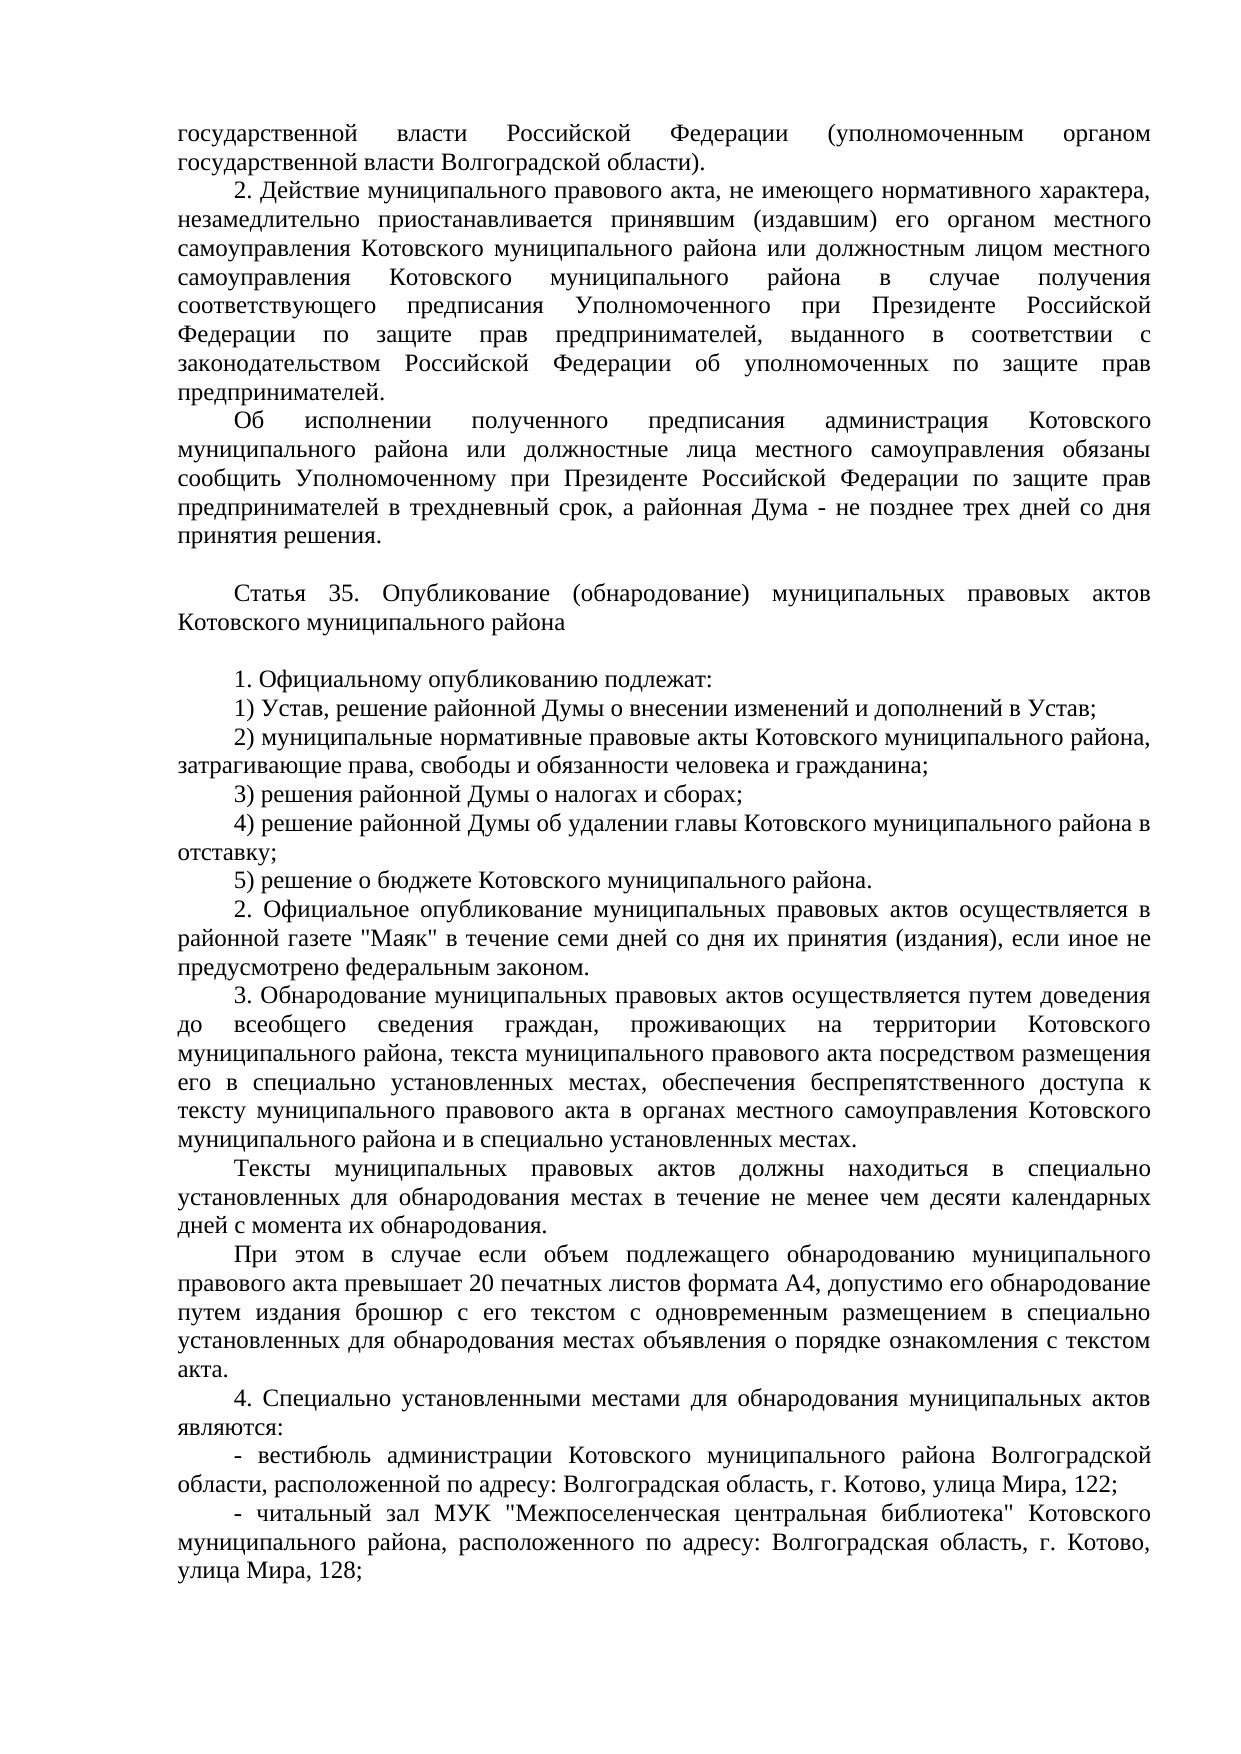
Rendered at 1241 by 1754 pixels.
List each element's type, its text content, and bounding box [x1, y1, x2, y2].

text Статья 35. Опубликование (обнародование) муниципальных правовых актов Котовского муниципального района [177, 578, 1152, 636]
text 5) решение о бюджете Котовского муниципального района. [177, 866, 1152, 894]
text 1) Устав, решение районной Думы о внесении изменений и дополнений в Устав; [177, 693, 1152, 722]
text 3) решения районной Думы о налогах и сборах; [177, 779, 1152, 808]
text 2. Официальное опубликование муниципальных правовых актов осуществляется в районной газете "Маяк" в течение семи дней со дня их принятия (издания), если иное не предусмотрено федеральным законом. [177, 894, 1152, 981]
text 4. Специально установленными местами для обнародования муниципальных актов являются: [177, 1383, 1152, 1441]
text 1. Официальному опубликованию подлежат: [177, 664, 1152, 693]
text 2) муниципальные нормативные правовые акты Котовского муниципального района, затрагивающие права, свободы и обязанности человека и гражданина; [177, 722, 1152, 779]
text 2. Действие муниципального правового акта, не имеющего нормативного характера, незамедлительно приостанавливается принявшим (издавшим) его органом местного самоуправления Котовского муниципального района или должностным лицом местного самоуправления Котовского муниципального района в случае получения соответствующего предписания Уполномоченного при Президенте Российской Федерации по защите прав предпринимателей, выданного в соответствии с законодательством Российской Федерации об уполномоченных по защите прав предпринимателей. [177, 176, 1152, 406]
text 4) решение районной Думы об удалении главы Котовского муниципального района в отставку; [177, 808, 1152, 866]
text Об исполнении полученного предписания администрация Котовского муниципального района или должностные лица местного самоуправления обязаны сообщить Уполномоченному при Президенте Российской Федерации по защите прав предпринимателей в трехдневный срок, а районная Дума - не позднее трех дней со дня принятия решения. [177, 406, 1152, 549]
text - читальный зал МУК "Межпоселенческая центральная библиотека" Котовского муниципального района, расположенного по адресу: Волгоградская область, г. Котово, улица Мира, 128; [177, 1498, 1152, 1584]
text При этом в случае если объем подлежащего обнародованию муниципального правового акта превышает 20 печатных листов формата А4, допустимо его обнародование путем издания брошюр с его текстом с одновременным размещением в специально установленных для обнародования местах объявления о порядке ознакомления с текстом акта. [177, 1239, 1152, 1383]
text Тексты муниципальных правовых актов должны находиться в специально установленных для обнародования местах в течение не менее чем десяти календарных дней с момента их обнародования. [177, 1153, 1152, 1239]
text 3. Обнародование муниципальных правовых актов осуществляется путем доведения до всеобщего сведения граждан, проживающих на территории Котовского муниципального района, текста муниципального правового акта посредством размещения его в специально установленных местах, обеспечения беспрепятственного доступа к тексту муниципального правового акта в органах местного самоуправления Котовского муниципального района и в специально установленных местах. [177, 981, 1152, 1153]
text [177, 118, 1152, 176]
text - вестибюль администрации Котовского муниципального района Волгоградской области, расположенной по адресу: Волгоградская область, г. Котово, улица Мира, 122; [177, 1441, 1152, 1498]
